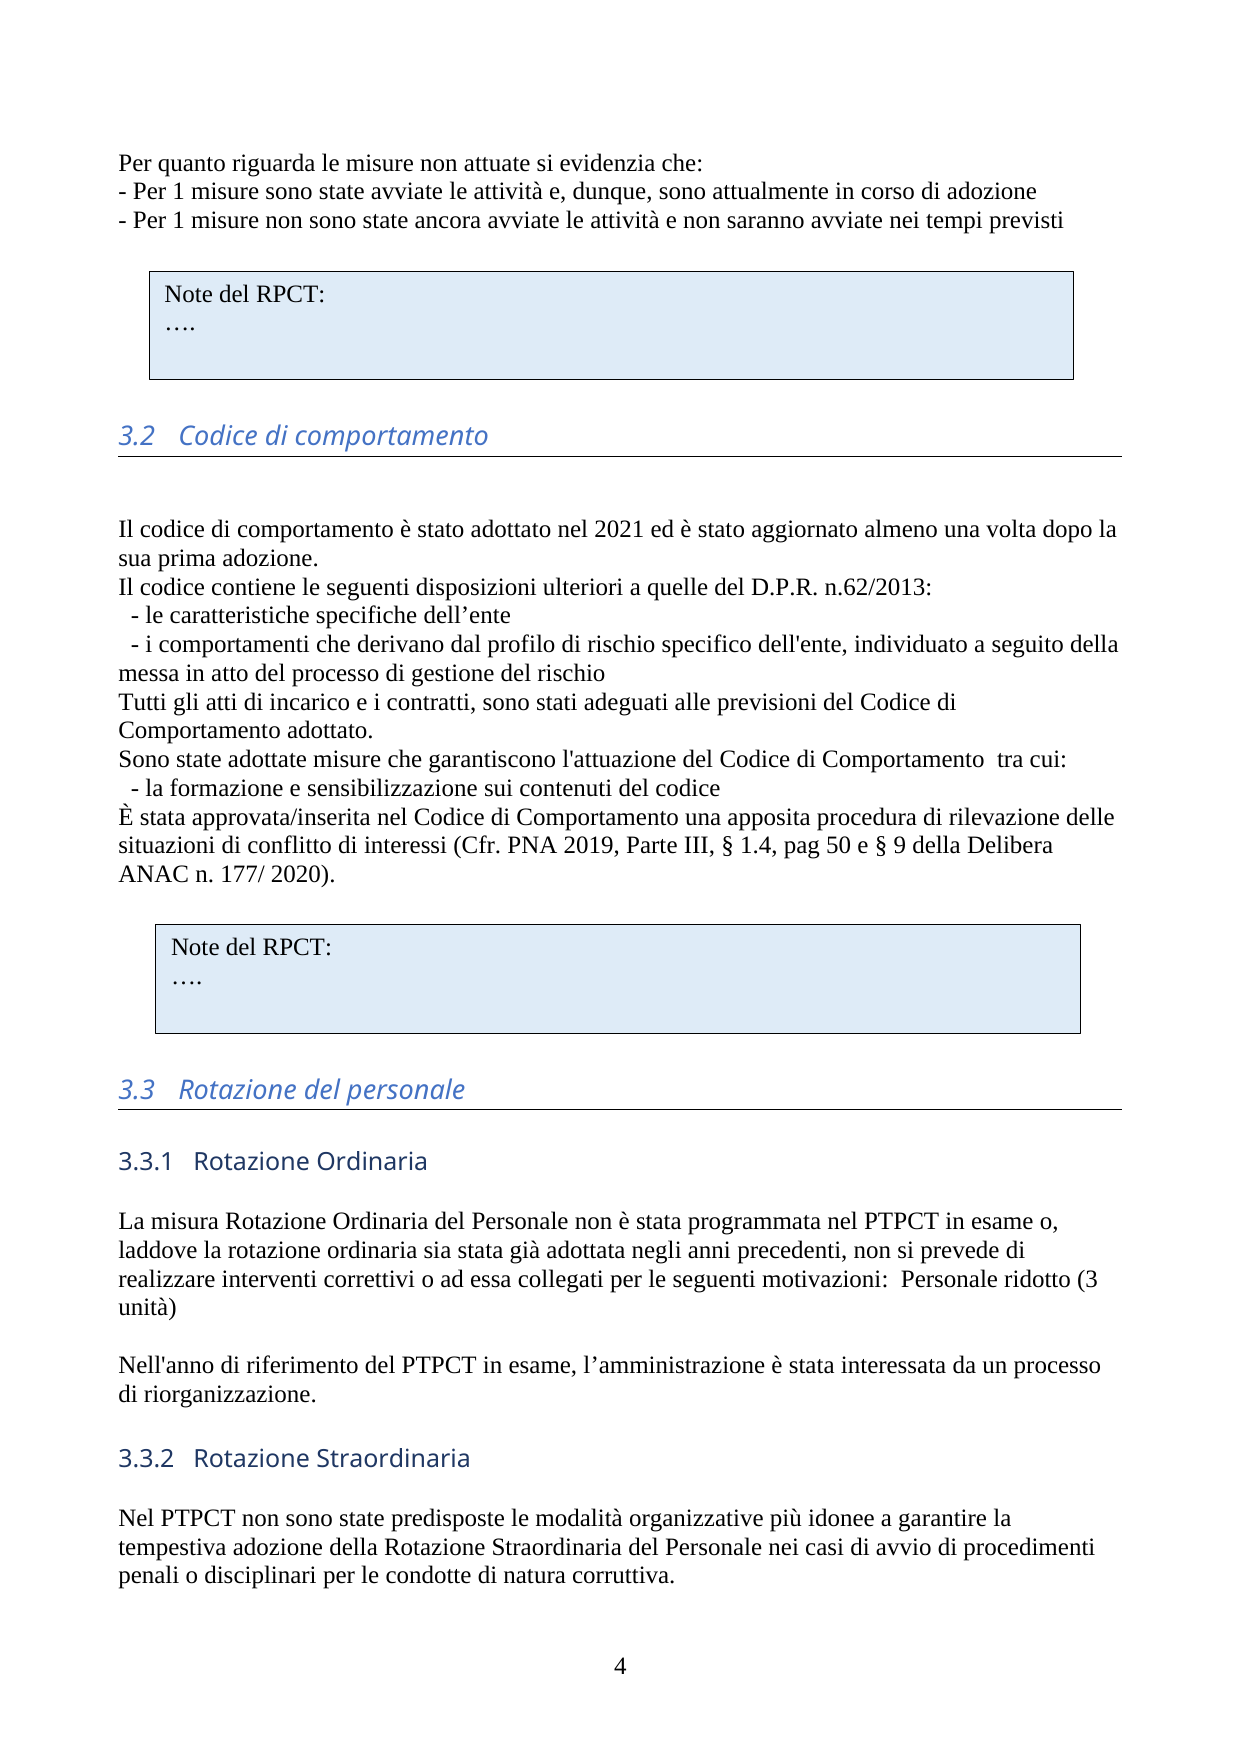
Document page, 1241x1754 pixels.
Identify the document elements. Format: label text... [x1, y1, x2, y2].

text Per quanto riguarda le misure non attuate si evidenzia che: - Per 1 misure sono state avviate le attività e, dunque, sono attualmente in corso di adozione - Per 1 misure non sono state ancora avviate le attività e non saranno avviate nei tempi previsti [118, 148, 1122, 234]
text Nell'anno di riferimento del PTPCT in esame, l’amministrazione è stata interessata da un processo di riorganizzazione. [118, 1321, 1122, 1407]
subtitle Rotazione Ordinaria [118, 1143, 1122, 1177]
subtitle Codice di comportamento [118, 417, 1122, 456]
text Il codice di comportamento è stato adottato nel 2021 ed è stato aggiornato almeno una volta dopo la sua prima adozione. Il codice contiene le seguenti disposizioni ulteriori a quelle del D.P.R. n.62/2013: - le caratteristiche specifiche dell’ente - i comportamenti che derivano dal profilo di rischio specifico dell'ente, individuato a seguito della messa in atto del processo di gestione del rischio Tutti gli atti di incarico e i contratti, sono stati adeguati alle previsioni del Codice di Comportamento adottato. Sono state adottate misure che garantiscono l'attuazione del Codice di Comportamento tra cui: - la formazione e sensibilizzazione sui contenuti del codice È stata approvata/inserita nel Codice di Comportamento una apposita procedura di rilevazione delle situazioni di conflitto di interessi (Cfr. PNA 2019, Parte III, § 1.4, pag 50 e § 9 della Delibera ANAC n. 177/ 2020). [118, 514, 1122, 888]
text La misura Rotazione Ordinaria del Personale non è stata programmata nel PTPCT in esame o, laddove la rotazione ordinaria sia stata già adottata negli anni precedenti, non si prevede di realizzare interventi correttivi o ad essa collegati per le seguenti motivazioni: Personale ridotto (3 unità) [118, 1206, 1122, 1321]
subtitle Rotazione del personale [118, 1070, 1122, 1109]
text Nel PTPCT non sono state predisposte le modalità organizzative più idonee a garantire la tempestiva adozione della Rotazione Straordinaria del Personale nei casi di avvio di procedimenti penali o disciplinari per le condotte di natura corruttiva. [118, 1503, 1122, 1589]
subtitle Rotazione Straordinaria [118, 1440, 1122, 1474]
